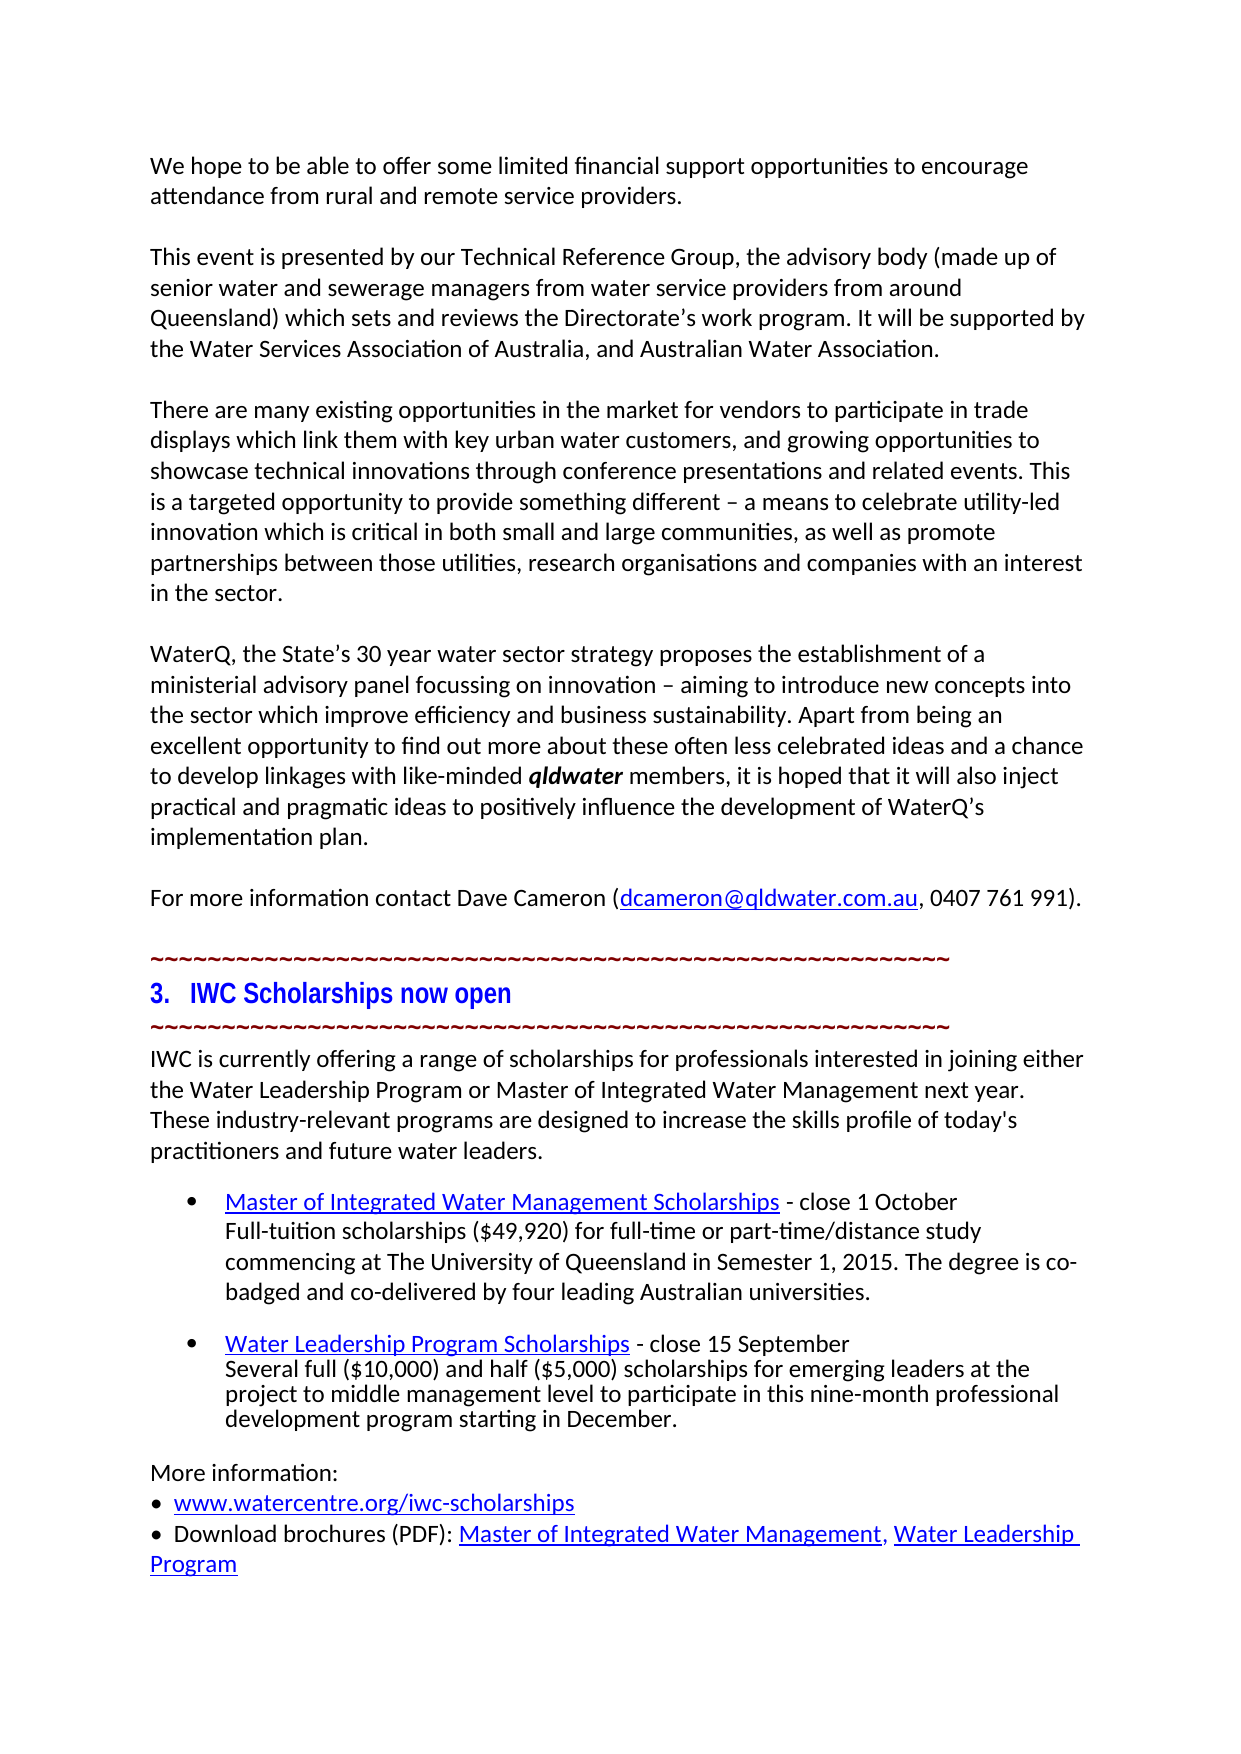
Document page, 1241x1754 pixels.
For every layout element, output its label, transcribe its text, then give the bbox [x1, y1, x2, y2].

list Master of Integrated Water Management Scholarships - close 1 October [187, 1190, 1090, 1215]
text For more information contact Dave Cameron (dcameron@qldwater.com.au, 0407 761 991). [150, 882, 1090, 913]
list Water Leadership Program Scholarships - close 15 September [187, 1332, 1090, 1357]
text • Download brochures (PDF): Master of Integrated Water Management, Water Leadership Program [150, 1518, 1090, 1579]
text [150, 150, 1090, 211]
text WaterQ, the State’s 30 year water sector strategy proposes the establishment of a ministerial advisory panel focussing on innovation – aiming to introduce new concepts into the sector which improve efficiency and business sustainability. Apart from being an excellent opportunity to find out more about these often less celebrated ideas and a chance to develop linkages with like-minded qldwater members, it is hoped that it will also inject practical and pragmatic ideas to positively influence the development of WaterQ’s implementation plan. [150, 638, 1090, 852]
text 3. IWC Scholarships now open [150, 976, 1090, 1009]
text ~~~~~~~~~~~~~~~~~~~~~~~~~~~~~~~~~~~~~~~~~~~~~~~~~~~~~~~~ [150, 1009, 1090, 1043]
text This event is presented by our Technical Reference Group, the advisory body (made up of senior water and sewerage managers from water service providers from around Queensland) which sets and reviews the Directorate’s work program. It will be supported by the Water Services Association of Australia, and Australian Water Association. [150, 242, 1090, 364]
text More information: [150, 1457, 1090, 1487]
text Full-tuition scholarships ($49,920) for full-time or part-time/distance study commencing at The University of Queensland in Semester 1, 2015. The degree is co-badged and co-delivered by four leading Australian universities. [225, 1215, 1090, 1307]
list Several full ($10,000) and half ($5,000) scholarships for emerging leaders at the project to middle management level to participate in this nine-month professional development program starting in December. [225, 1357, 1090, 1432]
text • www.watercentre.org/iwc-scholarships [150, 1487, 1090, 1518]
text ~~~~~~~~~~~~~~~~~~~~~~~~~~~~~~~~~~~~~~~~~~~~~~~~~~~~~~~~ [150, 942, 1090, 976]
text There are many existing opportunities in the market for vendors to participate in trade displays which link them with key urban water customers, and growing opportunities to showcase technical innovations through conference presentations and related events. This is a targeted opportunity to provide something different – a means to celebrate utility-led innovation which is critical in both small and large communities, as well as promote partnerships between those utilities, research organisations and companies with an interest in the sector. [150, 394, 1090, 608]
text IWC is currently offering a range of scholarships for professionals interested in joining either the Water Leadership Program or Master of Integrated Water Management next year. These industry-relevant programs are designed to increase the skills profile of today's practitioners and future water leaders. [150, 1043, 1090, 1165]
